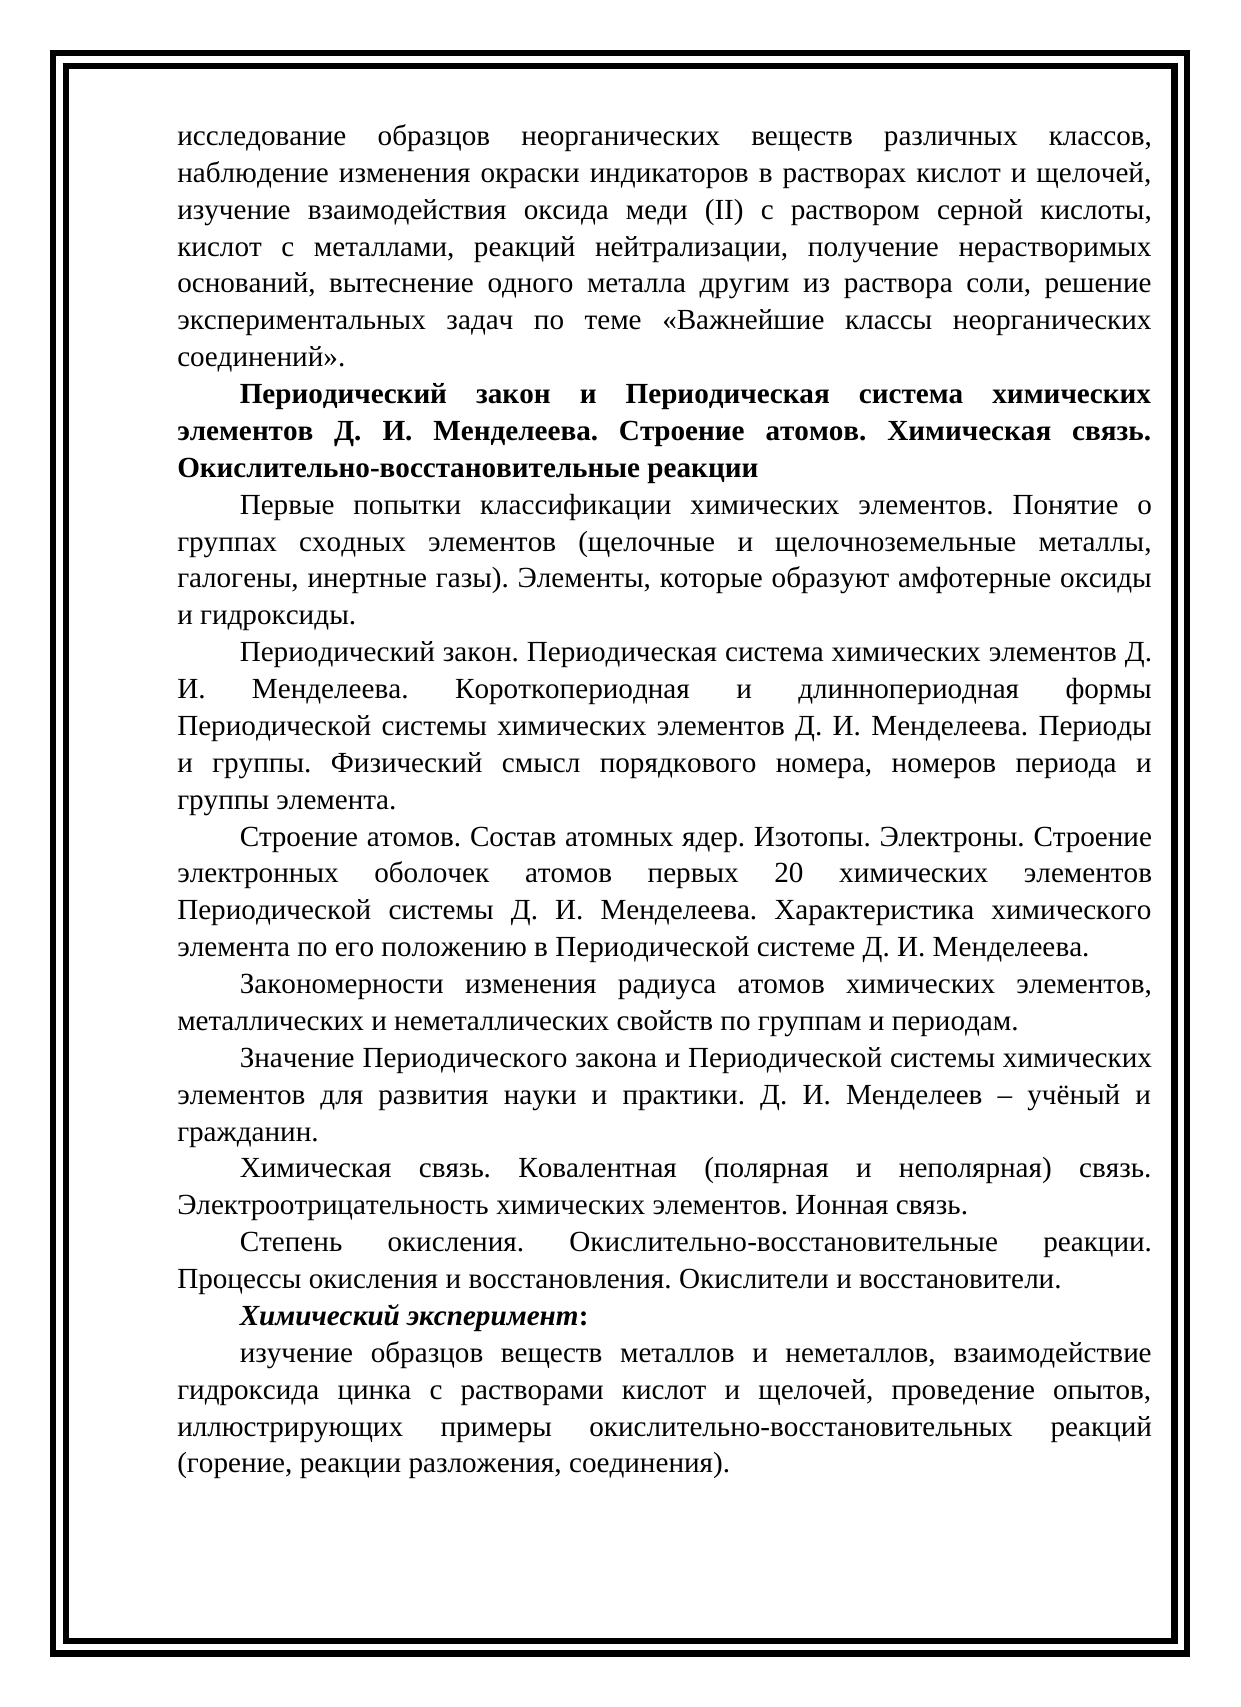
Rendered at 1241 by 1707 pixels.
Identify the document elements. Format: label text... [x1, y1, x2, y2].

text Периодический закон и Периодическая система химических элементов Д. И. Менделеева. Строение атомов. Химическая связь. Окислительно-восстановительные реакции [177, 376, 1152, 483]
text Химическая связь. Ковалентная (полярная и неполярная) связь. Электроотрицательность химических элементов. Ионная связь. [177, 1151, 1152, 1221]
text Первые попытки классификации химических элементов. Понятие о группах сходных элементов (щелочные и щелочноземельные металлы, галогены, инертные газы). Элементы, которые образуют амфотерные оксиды и гидроксиды. [177, 487, 1152, 631]
text Строение атомов. Состав атомных ядер. Изотопы. Электроны. Строение электронных оболочек атомов первых 20 химических элементов Периодической системы Д. И. Менделеева. Характеристика химического элемента по его положению в Периодической системе Д. И. Менделеева. [177, 819, 1152, 963]
text Периодический закон. Периодическая система химических элементов Д. И. Менделеева. Короткопериодная и длиннопериодная формы Периодической системы химических элементов Д. И. Менделеева. Периоды и группы. Физический смысл порядкового номера, номеров периода и группы элемента. [177, 634, 1152, 815]
text Значение Периодического закона и Периодической системы химических элементов для развития науки и практики. Д. И. Менделеев – учёный и гражданин. [177, 1040, 1152, 1147]
text Степень окисления. Окислительно­-восстановительные реакции. Процессы окисления и восстановления. Окислители и восстановители. [177, 1224, 1152, 1295]
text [177, 118, 1152, 373]
text Химический эксперимент: [177, 1298, 1152, 1332]
text Закономерности изменения радиуса атомов химических элементов, металлических и неметаллических свойств по группам и периодам. [177, 966, 1152, 1037]
text изучение образцов веществ металлов и неметаллов, взаимодействие гидроксида цинка с растворами кислот и щелочей, проведение опытов, иллюстрирующих примеры окислительно-восстановительных реакций (горение, реакции разложения, соединения). [177, 1335, 1152, 1479]
